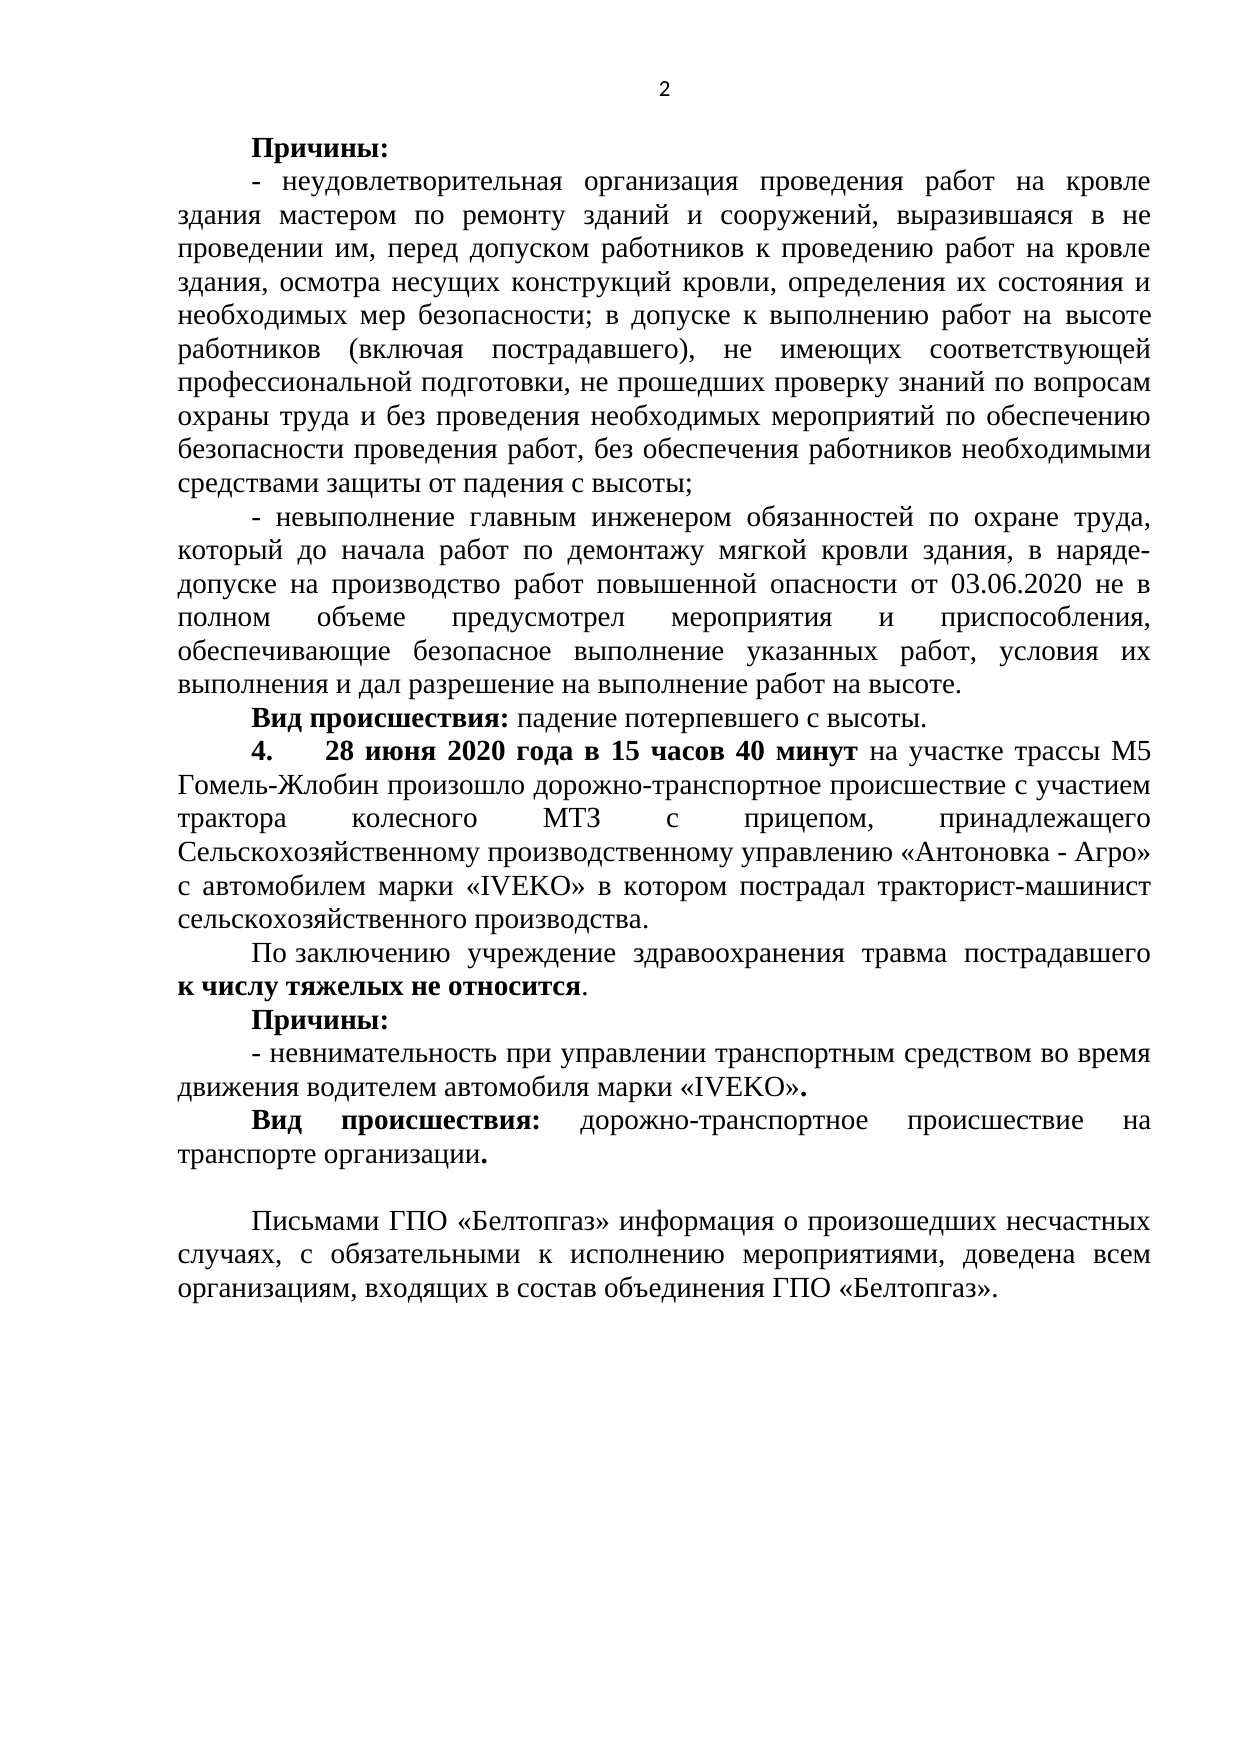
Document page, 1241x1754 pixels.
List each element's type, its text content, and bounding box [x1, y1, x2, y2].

text - невыполнение главным инженером обязанностей по охране труда, который до начала работ по демонтажу мягкой кровли здания, в наряде-допуске на производство работ повышенной опасности от 03.06.2020 не в полном объеме предусмотрел мероприятия и приспособления, обеспечивающие безопасное выполнение указанных работ, условия их выполнения и дал разрешение на выполнение работ на высоте. [177, 499, 1152, 700]
list 28 июня 2020 года в 15 часов 40 минут на участке трассы М5 Гомель-Жлобин произошло дорожно-транспортное происшествие с участием трактора колесного МТЗ с прицепом, принадлежащего Сельскохозяйственному производственному управлению «Антоновка - Агро» с автомобилем марки «IVEKO» в котором пострадал тракторист-машинист сельскохозяйственного производства. [177, 733, 1152, 935]
list - неудовлетворительная организация проведения работ на кровле здания мастером по ремонту зданий и сооружений, выразившаяся в не проведении им, перед допуском работников к проведению работ на кровле здания, осмотра несущих конструкций кровли, определения их состояния и необходимых мер безопасности; в допуске к выполнению работ на высоте работников (включая пострадавшего), не имеющих соответствующей профессиональной подготовки, не прошедших проверку знаний по вопросам охраны труда и без проведения необходимых мероприятий по обеспечению безопасности проведения работ, без обеспечения работников необходимыми средствами защиты от падения с высоты; [177, 163, 1152, 499]
text По заключению учреждение здравоохранения травма пострадавшего к числу тяжелых не относится. [177, 935, 1152, 1002]
text Причины: [177, 1002, 1152, 1035]
list Причины: [251, 130, 1152, 163]
text - невнимательность при управлении транспортным средством во время движения водителем автомобиля марки «IVEKO». [177, 1035, 1152, 1102]
text Вид происшествия: падение потерпевшего с высоты. [177, 700, 1152, 733]
text Вид происшествия: дорожно-транспортное происшествие на транспорте организации. [177, 1102, 1152, 1169]
text Письмами ГПО «Белтопгаз» информация о произошедших несчастных случаях, с обязательными к исполнению мероприятиями, доведена всем организациям, входящих в состав объединения ГПО «Белтопгаз». [177, 1203, 1152, 1304]
